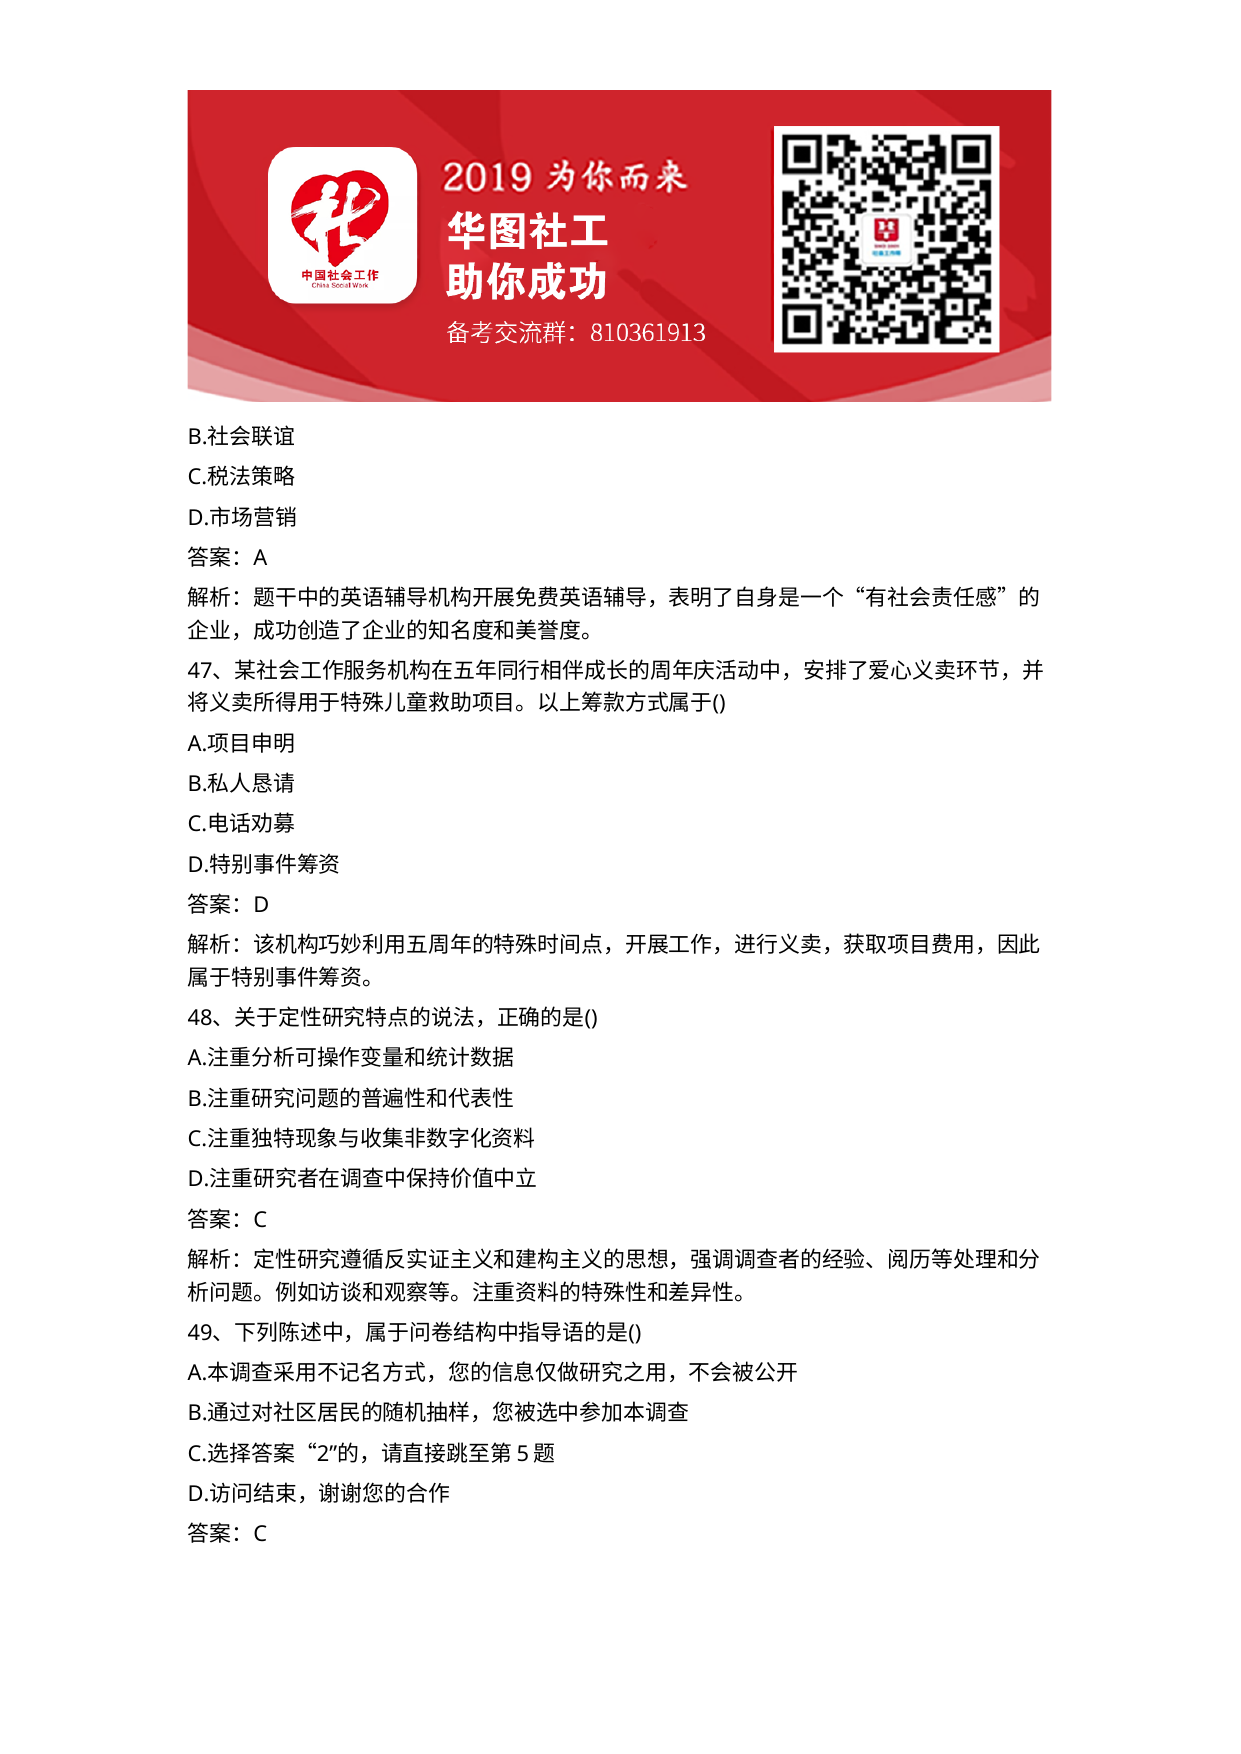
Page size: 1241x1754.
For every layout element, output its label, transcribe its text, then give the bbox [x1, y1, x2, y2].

text A.本调查采用不记名方式，您的信息仅做研究之用，不会被公开 [187, 1355, 1053, 1387]
text 49、下列陈述中，属于问卷结构中指导语的是() [187, 1314, 1053, 1347]
text D.注重研究者在调查中保持价值中立 [187, 1161, 1053, 1193]
text 解析：定性研究遵循反实证主义和建构主义的思想，强调调查者的经验、阅历等处理和分析问题。例如访谈和观察等。注重资料的特殊性和差异性。 [187, 1242, 1053, 1307]
text C.选择答案“2”的，请直接跳至第5题 [187, 1435, 1053, 1468]
text C.电话劝募 [187, 806, 1053, 838]
text 47、某社会工作服务机构在五年同行相伴成长的周年庆活动中，安排了爱心义卖环节，并将义卖所得用于特殊儿童救助项目。以上筹款方式属于() [187, 653, 1053, 718]
text B.私人恳请 [187, 766, 1053, 798]
text C.注重独特现象与收集非数字化资料 [187, 1121, 1053, 1153]
text D.市场营销 [187, 499, 1053, 532]
text A.注重分析可操作变量和统计数据 [187, 1040, 1053, 1073]
text C.税法策略 [187, 459, 1053, 491]
text B.通过对社区居民的随机抽样，您被选中参加本调查 [187, 1395, 1053, 1428]
text D.特别事件筹资 [187, 846, 1053, 879]
text 解析：题干中的英语辅导机构开展免费英语辅导，表明了自身是一个“有社会责任感”的企业，成功创造了企业的知名度和美誉度。 [187, 580, 1053, 645]
text 答案：A [187, 539, 1053, 572]
text B.社会联谊 [187, 418, 1053, 451]
text B.注重研究问题的普遍性和代表性 [187, 1080, 1053, 1113]
picture [187, 90, 1052, 402]
text 答案：C [187, 1201, 1053, 1234]
text 答案：C [187, 1516, 1053, 1548]
text 48、关于定性研究特点的说法，正确的是() [187, 1000, 1053, 1032]
text 解析：该机构巧妙利用五周年的特殊时间点，开展工作，进行义卖，获取项目费用，因此属于特别事件筹资。 [187, 927, 1053, 992]
text A.项目申明 [187, 725, 1053, 758]
text D.访问结束，谢谢您的合作 [187, 1476, 1053, 1508]
text 答案：D [187, 887, 1053, 919]
